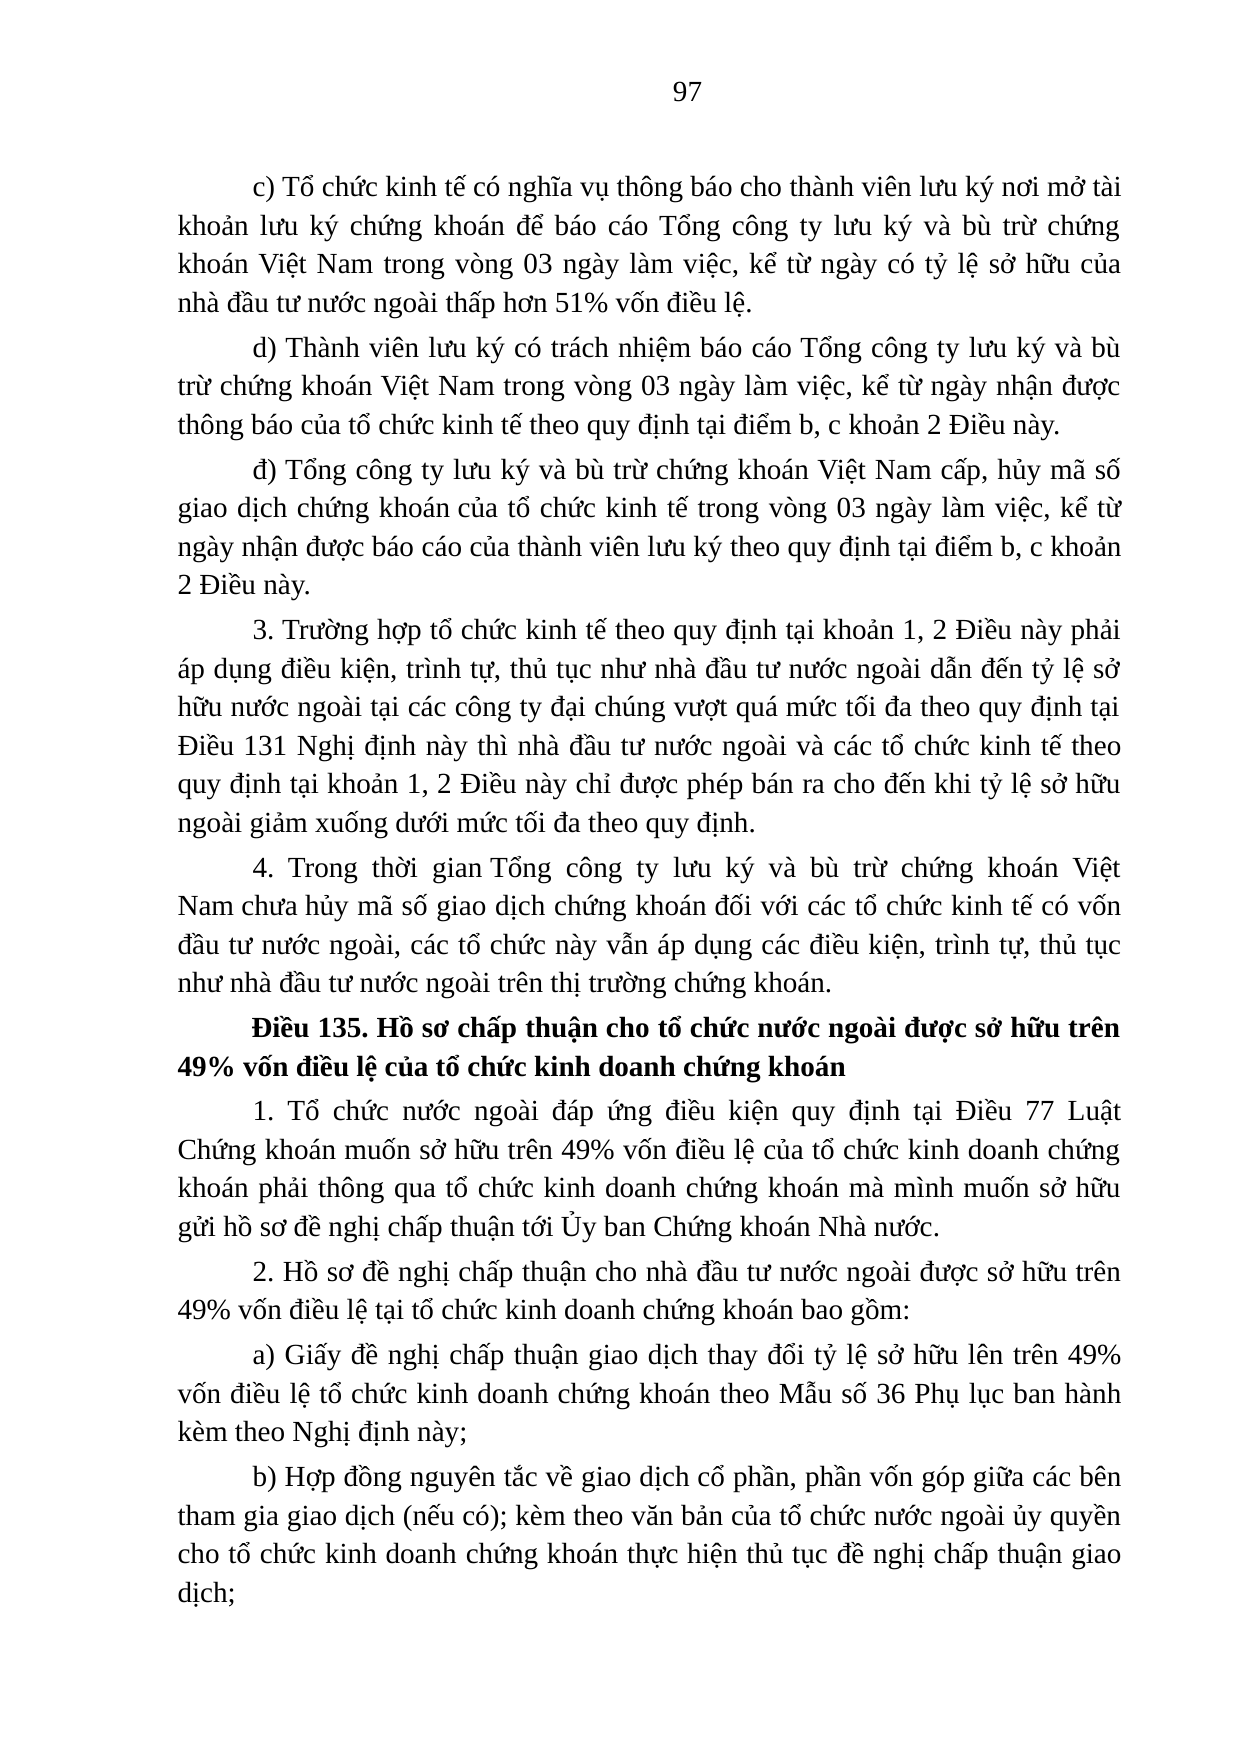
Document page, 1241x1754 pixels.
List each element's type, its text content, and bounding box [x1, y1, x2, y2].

text Điều 135. Hồ sơ chấp thuận cho tổ chức nước ngoài được sở hữu trên 49% vốn điều lệ của tổ chức kinh doanh chứng khoán [177, 1010, 1122, 1082]
text b) Hợp đồng nguyên tắc về giao dịch cổ phần, phần vốn góp giữa các bên tham gia giao dịch (nếu có); kèm theo văn bản của tổ chức nước ngoài ủy quyền cho tổ chức kinh doanh chứng khoán thực hiện thủ tục đề nghị chấp thuận giao dịch; [177, 1459, 1122, 1608]
text 2. Hồ sơ đề nghị chấp thuận cho nhà đầu tư nước ngoài được sở hữu trên 49% vốn điều lệ tại tổ chức kinh doanh chứng khoán bao gồm: [177, 1254, 1122, 1326]
text d) Thành viên lưu ký có trách nhiệm báo cáo Tổng công ty lưu ký và bù trừ chứng khoán Việt Nam trong vòng 03 ngày làm việc, kể từ ngày nhận được thông báo của tổ chức kinh tế theo quy định tại điểm b, c khoản 2 Điều này. [177, 330, 1122, 441]
text đ) Tổng công ty lưu ký và bù trừ chứng khoán Việt Nam cấp, hủy mã số giao dịch chứng khoán của tổ chức kinh tế trong vòng 03 ngày làm việc, kể từ ngày nhận được báo cáo của thành viên lưu ký theo quy định tại điểm b, c khoản 2 Điều này. [177, 452, 1122, 601]
text a) Giấy đề nghị chấp thuận giao dịch thay đổi tỷ lệ sở hữu lên trên 49% vốn điều lệ tổ chức kinh doanh chứng khoán theo Mẫu số 36 Phụ lục ban hành kèm theo Nghị định này; [177, 1337, 1122, 1448]
text 1. Tổ chức nước ngoài đáp ứng điều kiện quy định tại Điều 77 Luật Chứng khoán muốn sở hữu trên 49% vốn điều lệ của tổ chức kinh doanh chứng khoán phải thông qua tổ chức kinh doanh chứng khoán mà mình muốn sở hữu gửi hồ sơ đề nghị chấp thuận tới Ủy ban Chứng khoán Nhà nước. [177, 1093, 1122, 1243]
text 4. Trong thời gian Tổng công ty lưu ký và bù trừ chứng khoán Việt Nam chưa hủy mã số giao dịch chứng khoán đối với các tổ chức kinh tế có vốn đầu tư nước ngoài, các tổ chức này vẫn áp dụng các điều kiện, trình tự, thủ tục như nhà đầu tư nước ngoài trên thị trường chứng khoán. [177, 850, 1122, 999]
text c) Tổ chức kinh tế có nghĩa vụ thông báo cho thành viên lưu ký nơi mở tài khoản lưu ký chứng khoán để báo cáo Tổng công ty lưu ký và bù trừ chứng khoán Việt Nam trong vòng 03 ngày làm việc, kể từ ngày có tỷ lệ sở hữu của nhà đầu tư nước ngoài thấp hơn 51% vốn điều lệ. [177, 169, 1122, 319]
text 3. Trường hợp tổ chức kinh tế theo quy định tại khoản 1, 2 Điều này phải áp dụng điều kiện, trình tự, thủ tục như nhà đầu tư nước ngoài dẫn đến tỷ lệ sở hữu nước ngoài tại các công ty đại chúng vượt quá mức tối đa theo quy định tại Điều 131 Nghị định này thì nhà đầu tư nước ngoài và các tổ chức kinh tế theo quy định tại khoản 1, 2 Điều này chỉ được phép bán ra cho đến khi tỷ lệ sở hữu ngoài giảm xuống dưới mức tối đa theo quy định. [177, 612, 1122, 838]
